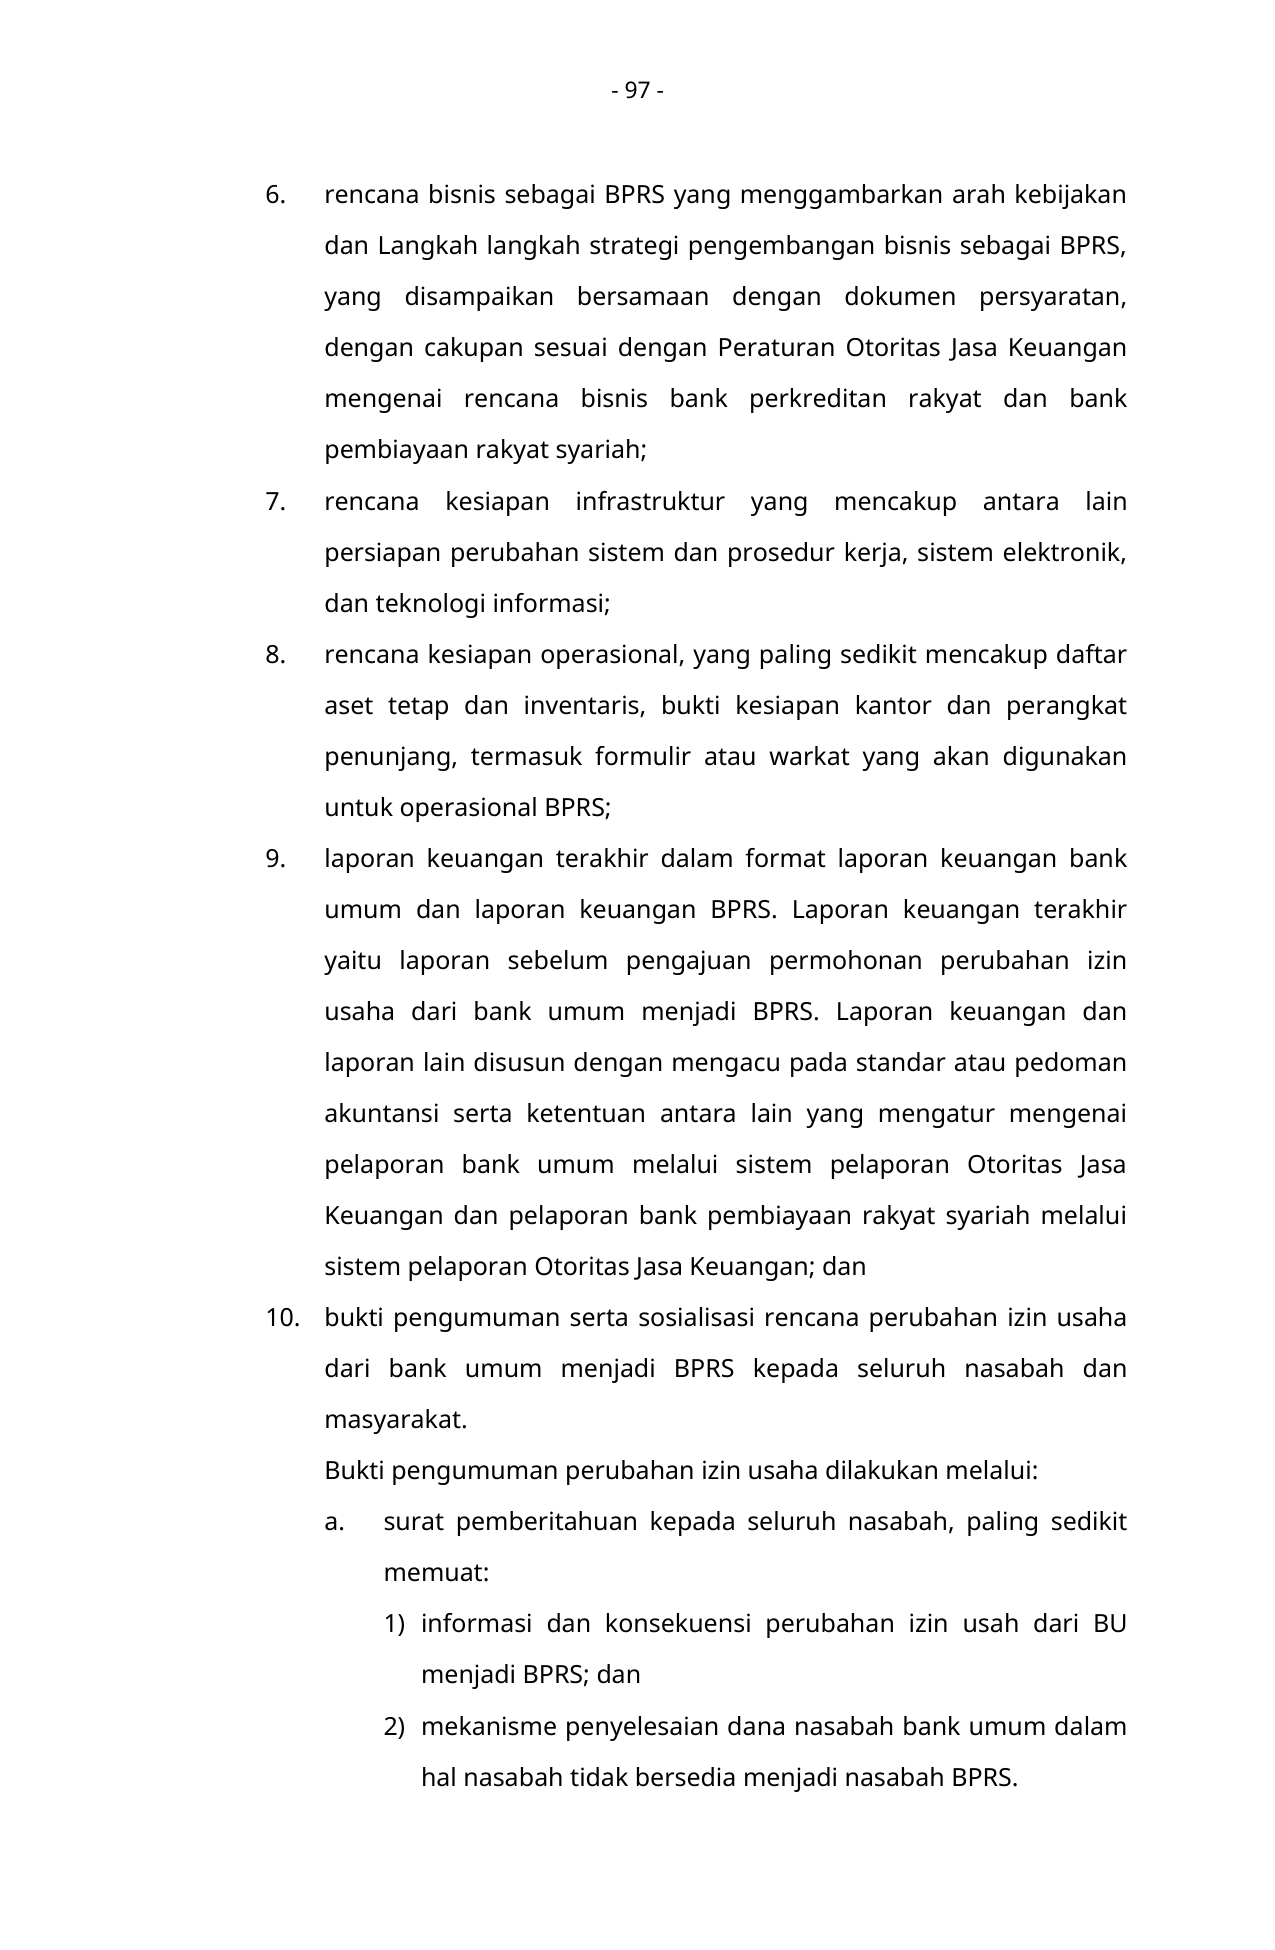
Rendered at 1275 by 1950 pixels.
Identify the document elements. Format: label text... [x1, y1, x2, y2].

text Bukti pengumuman perubahan izin usaha dilakukan melalui: [324, 1453, 1128, 1487]
list rencana kesiapan operasional, yang paling sedikit mencakup daftar aset tetap dan inventaris, bukti kesiapan kantor dan perangkat penunjang, termasuk formulir atau warkat yang akan digunakan untuk operasional BPRS; [265, 636, 1128, 823]
list informasi dan konsekuensi perubahan izin usah dari BU menjadi BPRS; dan [383, 1606, 1128, 1691]
list mekanisme penyelesaian dana nasabah bank umum dalam hal nasabah tidak bersedia menjadi nasabah BPRS. [383, 1708, 1128, 1793]
list rencana kesiapan infrastruktur yang mencakup antara lain persiapan perubahan sistem dan prosedur kerja, sistem elektronik, dan teknologi informasi; [265, 483, 1128, 619]
list bukti pengumuman serta sosialisasi rencana perubahan izin usaha dari bank umum menjadi BPRS kepada seluruh nasabah dan masyarakat. [265, 1300, 1128, 1436]
list rencana bisnis sebagai BPRS yang menggambarkan arah kebijakan dan Langkah langkah strategi pengembangan bisnis sebagai BPRS, yang disampaikan bersamaan dengan dokumen persyaratan, dengan cakupan sesuai dengan Peraturan Otoritas Jasa Keuangan mengenai rencana bisnis bank perkreditan rakyat dan bank pembiayaan rakyat syariah; [265, 177, 1128, 466]
list surat pemberitahuan kepada seluruh nasabah, paling sedikit memuat: [324, 1504, 1128, 1589]
list laporan keuangan terakhir dalam format laporan keuangan bank umum dan laporan keuangan BPRS. Laporan keuangan terakhir yaitu laporan sebelum pengajuan permohonan perubahan izin usaha dari bank umum menjadi BPRS. Laporan keuangan dan laporan lain disusun dengan mengacu pada standar atau pedoman akuntansi serta ketentuan antara lain yang mengatur mengenai pelaporan bank umum melalui sistem pelaporan Otoritas Jasa Keuangan dan pelaporan bank pembiayaan rakyat syariah melalui sistem pelaporan Otoritas Jasa Keuangan; dan [265, 841, 1128, 1283]
